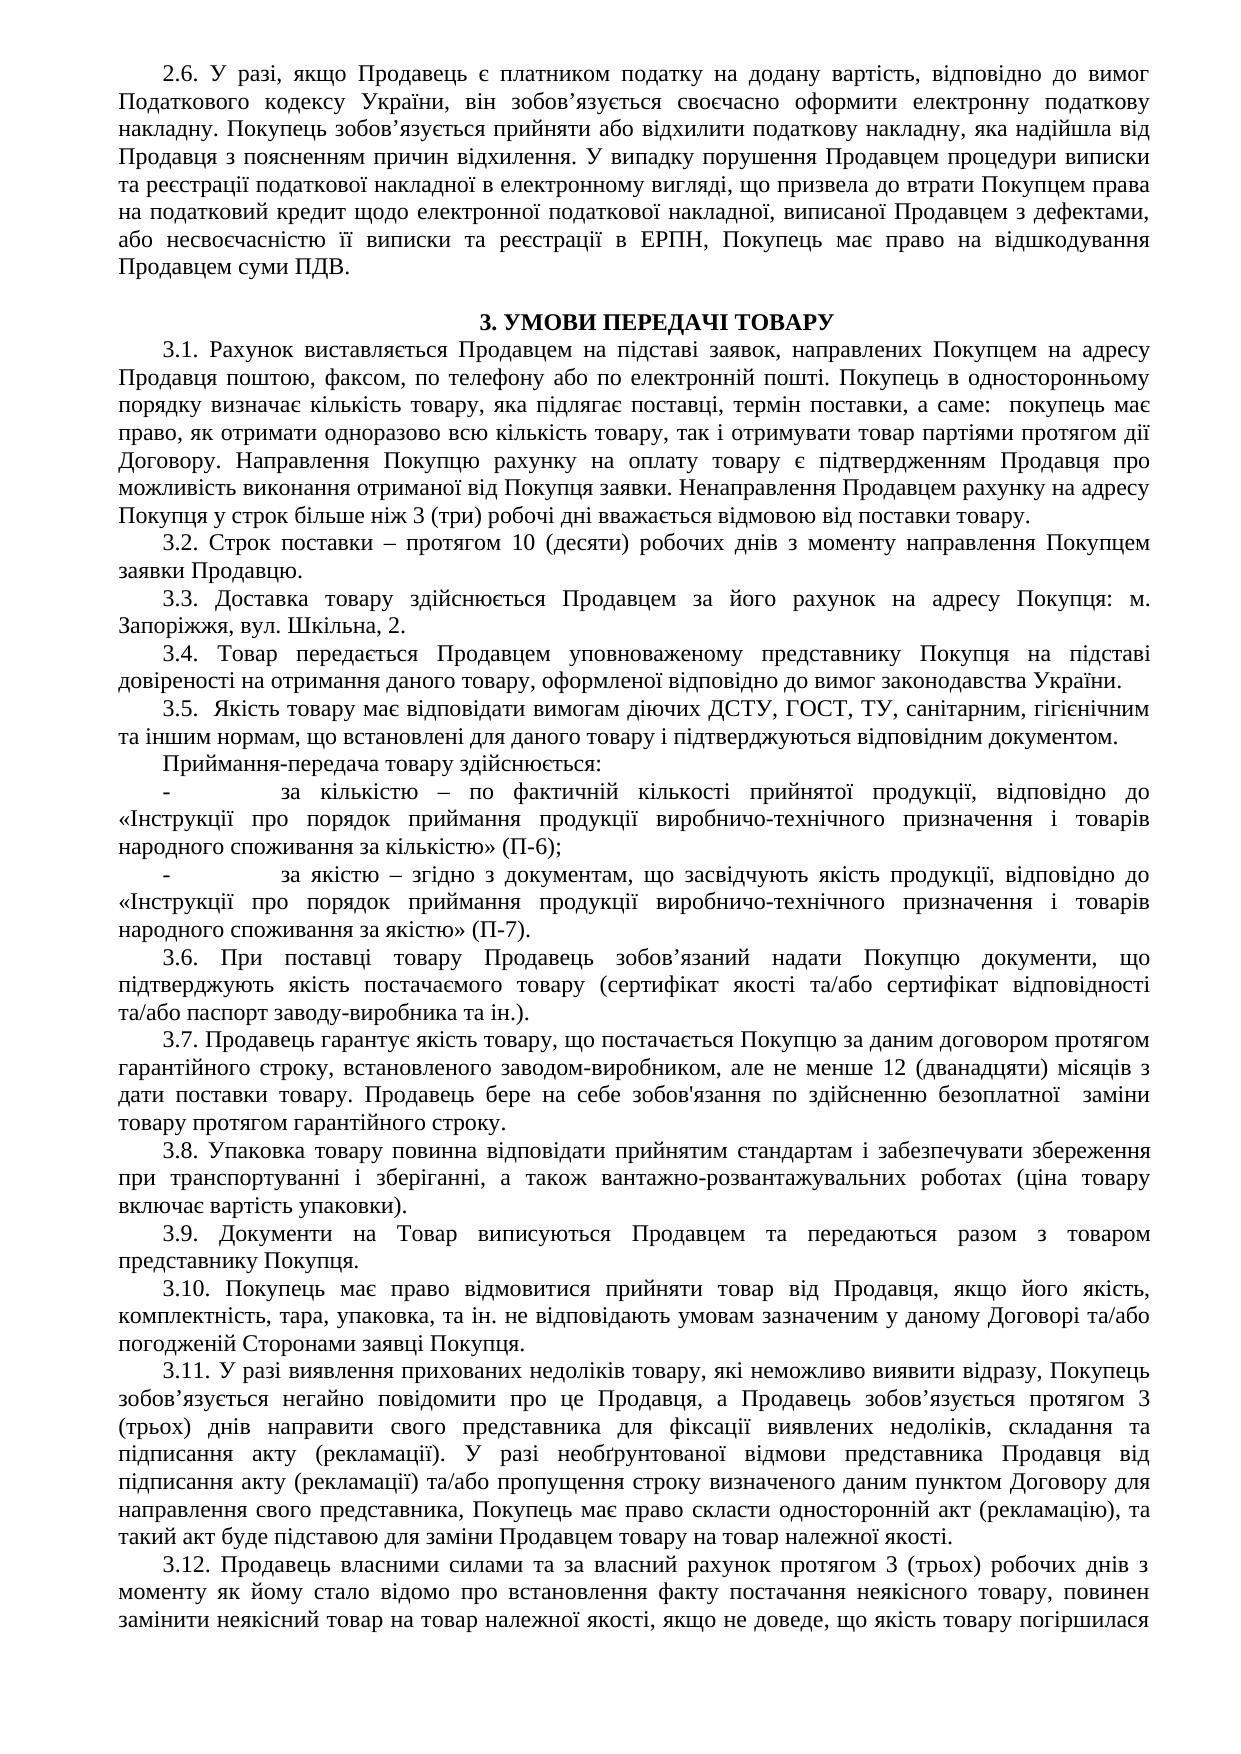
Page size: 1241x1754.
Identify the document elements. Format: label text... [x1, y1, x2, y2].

text 3.3. Доставка товару здійснюється Продавцем за його рахунок на адресу Покупця: м. Запоріжжя, вул. Шкільна, 2. [118, 584, 1152, 639]
text 3.6. При поставці товару Продавець зобов’язаний надати Покупцю документи, що підтверджують якість постачаємого товару (сертифікат якості та/або сертифікат відповідності та/або паспорт заводу-виробника та ін.). [118, 942, 1152, 1025]
text 3.7. Продавець гарантує якість товару, що постачається Покупцю за даним договором протягом гарантійного строку, встановленого заводом-виробником, але не менше 12 (дванадцяти) місяців з дати поставки товару. Продавець бере на себе зобов'язання по здійсненню безоплатної заміни товару протягом гарантійного строку. [118, 1025, 1152, 1136]
list за кількістю – по фактичній кількості прийнятої продукції, відповідно до «Інструкції про порядок приймання продукції виробничо-технічного призначення і товарів народного споживання за кількістю» (П-6); [118, 777, 1152, 860]
text 3.11. У разі виявлення прихованих недоліків товару, які неможливо виявити відразу, Покупець зобов’язується негайно повідомити про це Продавця, а Продавець зобов’язується протягом 3 (трьох) днів направити свого представника для фіксації виявлених недоліків, складання та підписання акту (рекламації). У разі необґрунтованої відмови представника Продавця від підписання акту (рекламації) та/або пропущення строку визначеного даним пунктом Договору для направлення свого представника, Покупець має право скласти односторонній акт (рекламацію), та такий акт буде підставою для заміни Продавцем товару на товар належної якості. [118, 1357, 1152, 1550]
text 3.10. Покупець має право відмовитися прийняти товар від Продавця, якщо його якість, комплектність, тара, упаковка, та ін. не відповідають умовам зазначеним у даному Договорі та/або погодженій Сторонами заявці Покупця. [118, 1274, 1152, 1357]
text Приймання-передача товару здійснюється: [118, 749, 1152, 777]
text 2.6. У разі, якщо Продавець є платником податку на додану вартість, відповідно до вимог Податкового кодексу України, він зобов’язується своєчасно оформити електронну податкову накладну. Покупець зобов’язується прийняти або відхилити податкову накладну, яка надійшла від Продавця з поясненням причин відхилення. У випадку порушення Продавцем процедури виписки та реєстрації податкової накладної в електронному вигляді, що призвела до втрати Покупцем права на податковий кредит щодо електронної податкової накладної, виписаної Продавцем з дефектами, або несвоєчасністю її виписки та реєстрації в ЕРПН, Покупець має право на відшкодування Продавцем суми ПДВ. [118, 59, 1152, 280]
list за якістю – згідно з документам, що засвідчують якість продукції, відповідно до «Інструкції про порядок приймання продукції виробничо-технічного призначення і товарів народного споживання за якістю» (П-7). [118, 860, 1152, 942]
text 3.8. Упаковка товару повинна відповідати прийнятим стандартам і забезпечувати збереження при транспортуванні і зберіганні, а також вантажно-розвантажувальних роботах (ціна товару включає вартість упаковки). [118, 1136, 1152, 1218]
text 3.5. Якість товару має відповідати вимогам діючих ДСТУ, ГОСТ, ТУ, санітарним, гігієнічним та іншим нормам, що встановлені для даного товару і підтверджуються відповідним документом. [118, 694, 1152, 749]
text 3.4. Товар передається Продавцем уповноваженому представнику Покупця на підставі довіреності на отримання даного товару, оформленої відповідно до вимог законодавства України. [118, 639, 1152, 694]
text 3.9. Документи на Товар виписуються Продавцем та передаються разом з товаром представнику Покупця. [118, 1218, 1152, 1274]
text 3.2. Строк поставки – протягом 10 (десяти) робочих днів з моменту направлення Покупцем заявки Продавцю. [118, 528, 1152, 584]
text 3.1. Рахунок виставляється Продавцем на підставі заявок, направлених Покупцем на адресу Продавця поштою, факсом, по телефону або по електронній пошті. Покупець в односторонньому порядку визначає кількість товару, яка підлягає поставці, термін поставки, а саме: покупець має право, як отримати одноразово всю кількість товару, так і отримувати товар партіями протягом дії Договору. Направлення Покупцю рахунку на оплату товару є підтвердженням Продавця про можливість виконання отриманої від Покупця заявки. Ненаправлення Продавцем рахунку на адресу Покупця у строк більше ніж 3 (три) робочі дні вважається відмовою від поставки товару. [118, 335, 1152, 528]
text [118, 1550, 1152, 1633]
text 3. УМОВИ ПЕРЕДАЧІ ТОВАРУ [118, 308, 1152, 335]
